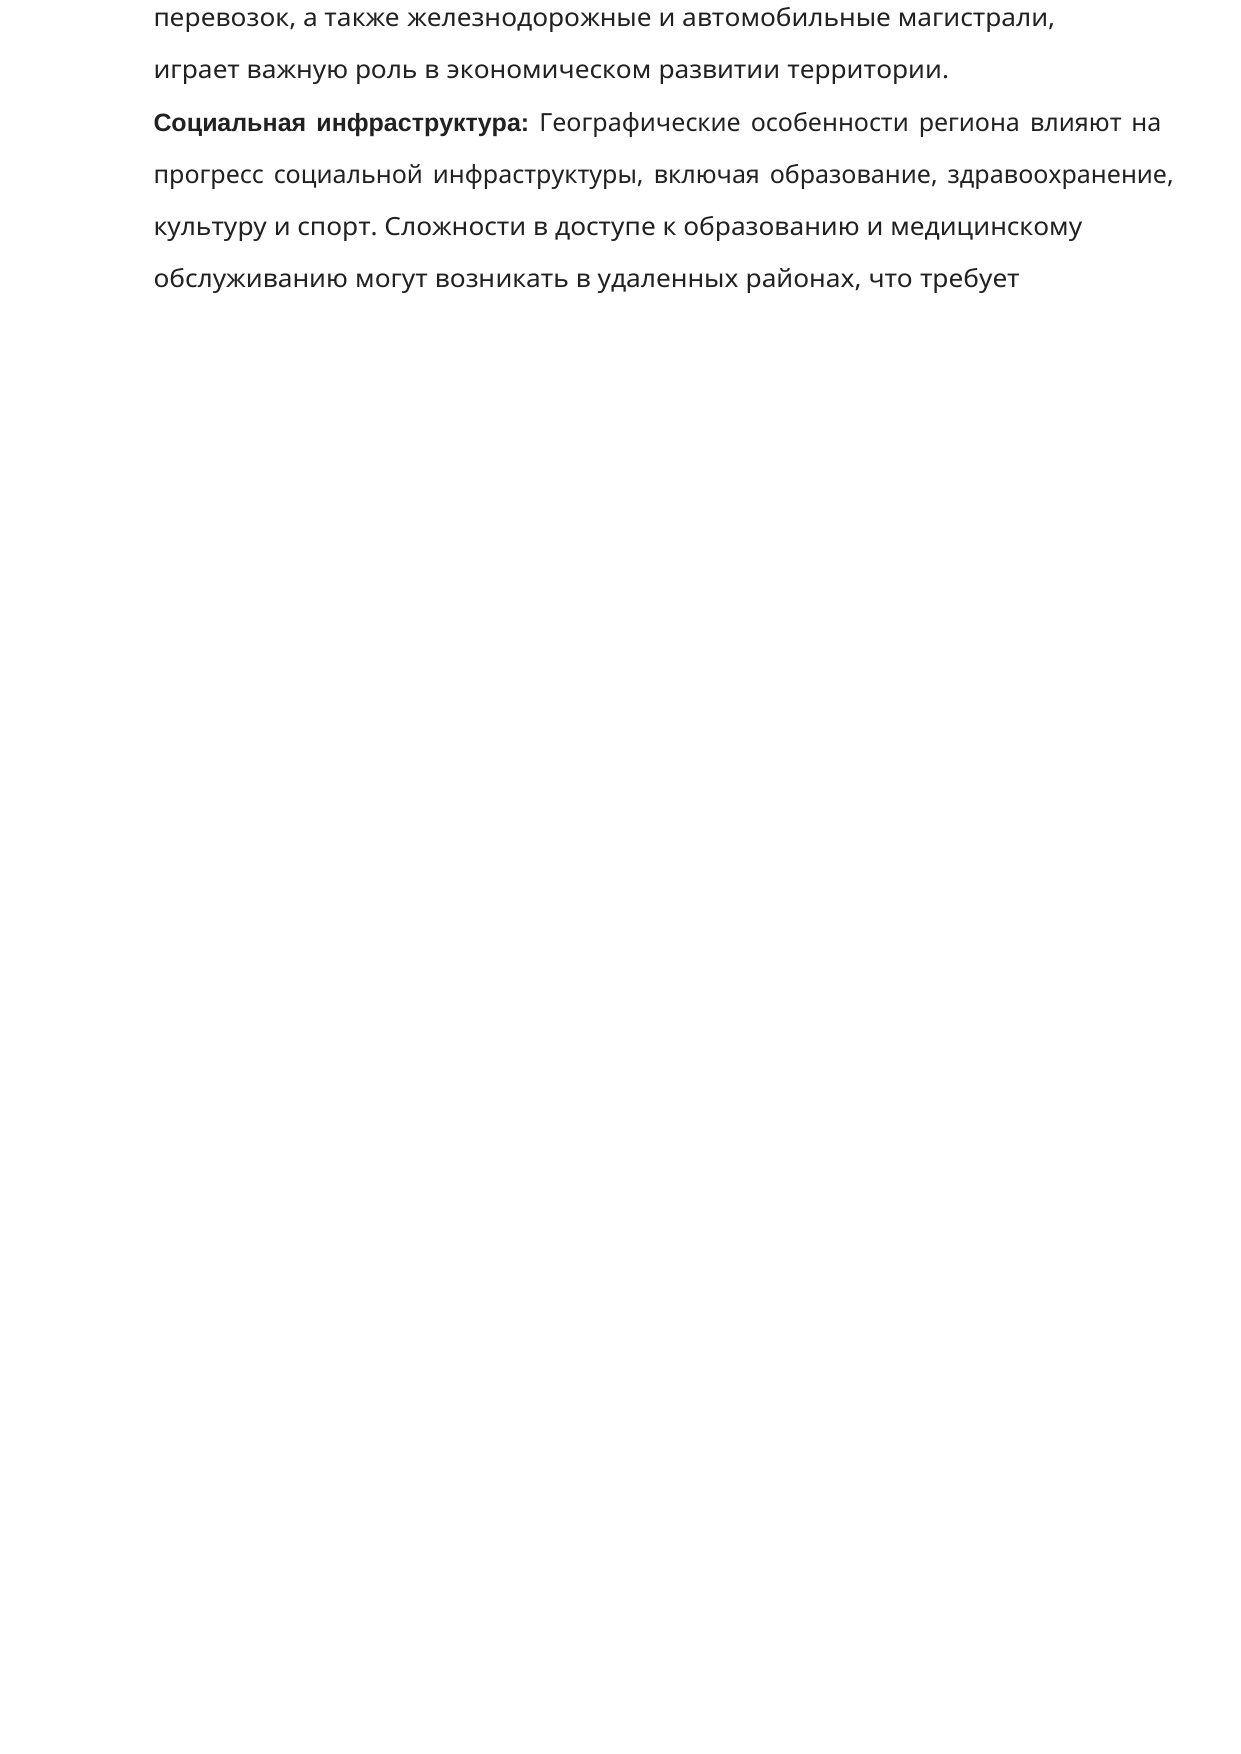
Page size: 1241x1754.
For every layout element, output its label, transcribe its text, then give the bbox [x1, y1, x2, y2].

text Социальная инфраструктура: Географические особенности региона влияют на прогресс социальной инфраструктуры, включая образование, здравоохранение, культуру и спорт. Сложности в доступе к образованию и медицинскому обслуживанию могут возникать в удаленных районах, что требует [153, 104, 1184, 294]
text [153, 0, 1084, 86]
